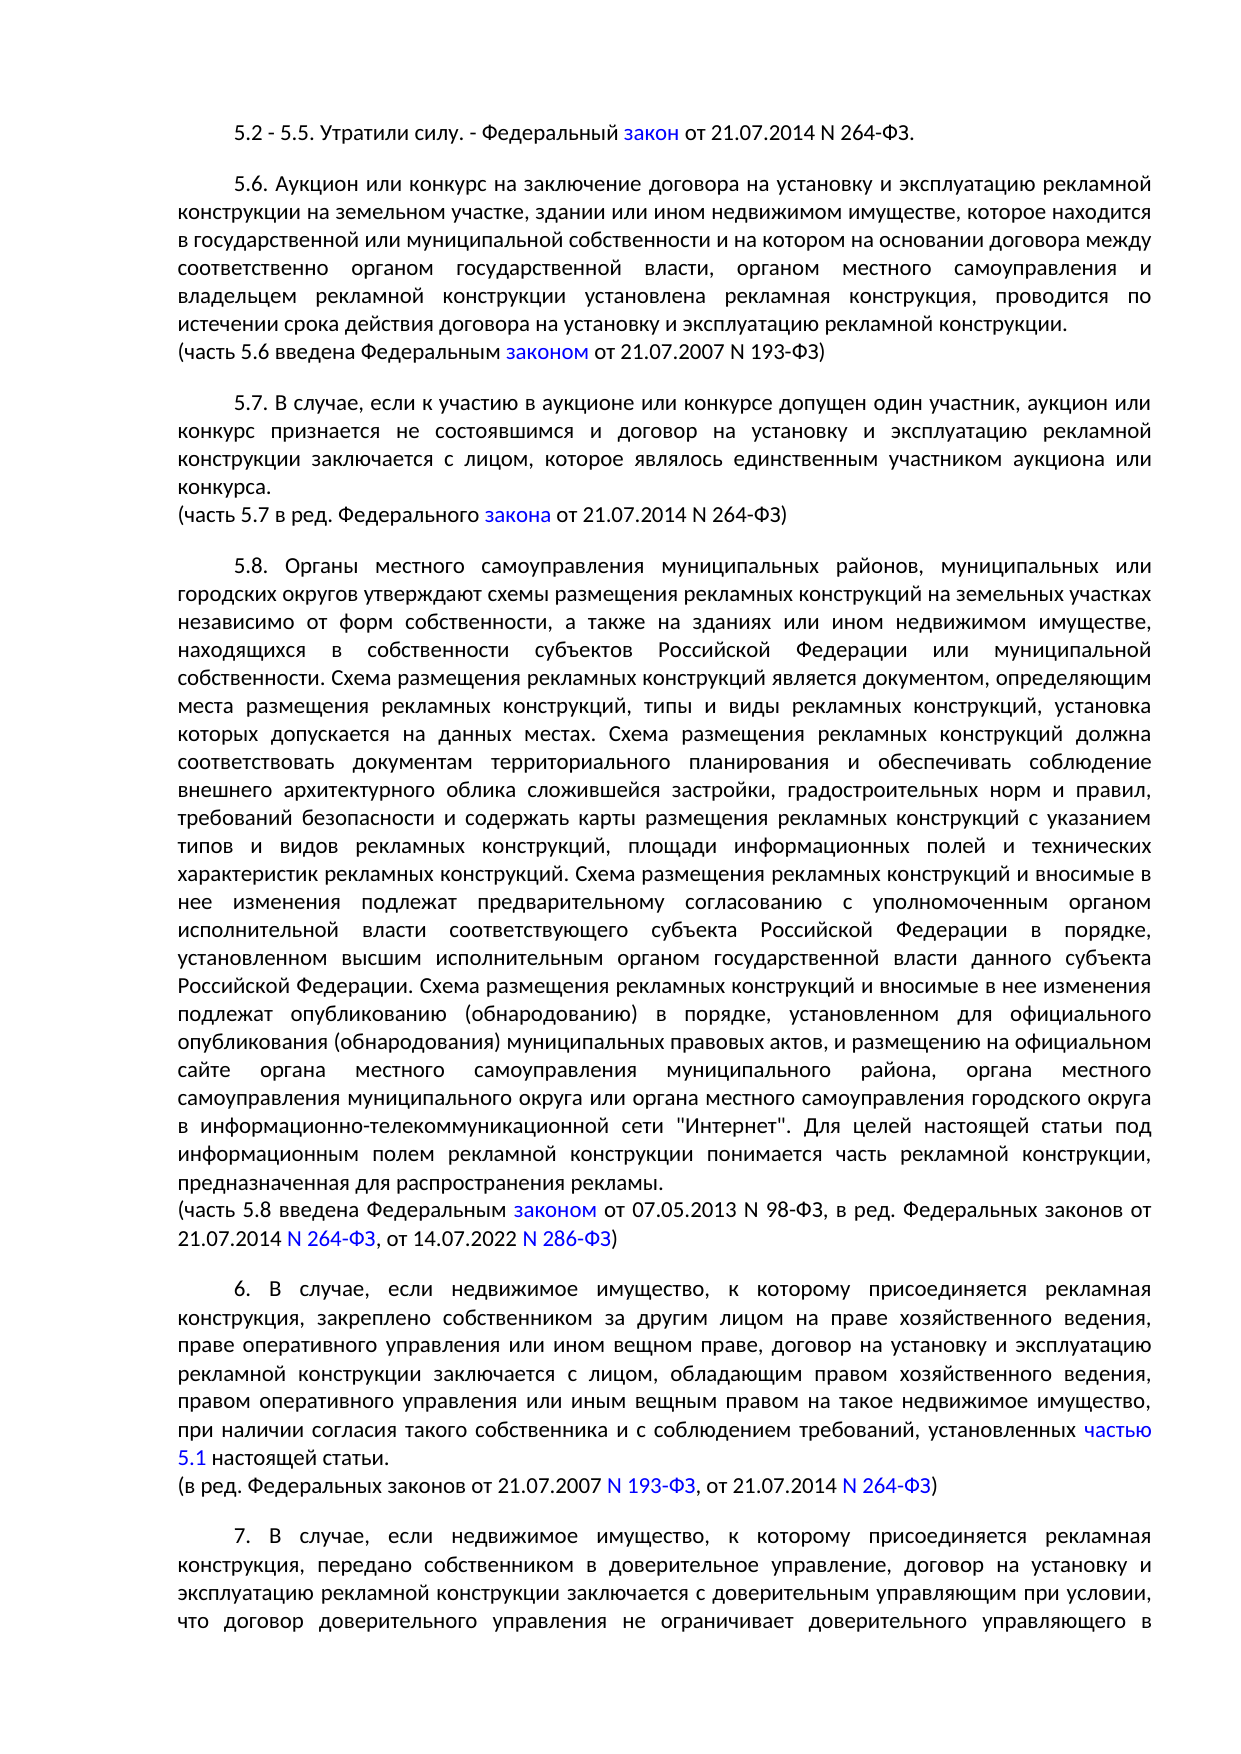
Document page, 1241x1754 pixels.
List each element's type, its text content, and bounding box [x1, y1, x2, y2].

text 5.7. В случае, если к участию в аукционе или конкурсе допущен один участник, аукцион или конкурс признается не состоявшимся и договор на установку и эксплуатацию рекламной конструкции заключается с лицом, которое являлось единственным участником аукциона или конкурса. [177, 388, 1152, 500]
text 6. В случае, если недвижимое имущество, к которому присоединяется рекламная конструкция, закреплено собственником за другим лицом на праве хозяйственного ведения, праве оперативного управления или ином вещном праве, договор на установку и эксплуатацию рекламной конструкции заключается с лицом, обладающим правом хозяйственного ведения, правом оперативного управления или иным вещным правом на такое недвижимое имущество, при наличии согласия такого собственника и с соблюдением требований, установленных частью 5.1 настоящей статьи. [177, 1274, 1152, 1471]
text (часть 5.8 введена Федеральным законом от 07.05.2013 N 98-ФЗ, в ред. Федеральных законов от 21.07.2014 N 264-ФЗ, от 14.07.2022 N 286-ФЗ) [177, 1196, 1152, 1252]
text (часть 5.7 в ред. Федерального закона от 21.07.2014 N 264-ФЗ) [177, 500, 1152, 528]
text (в ред. Федеральных законов от 21.07.2007 N 193-ФЗ, от 21.07.2014 N 264-ФЗ) [177, 1471, 1152, 1499]
text 5.6. Аукцион или конкурс на заключение договора на установку и эксплуатацию рекламной конструкции на земельном участке, здании или ином недвижимом имуществе, которое находится в государственной или муниципальной собственности и на котором на основании договора между соответственно органом государственной власти, органом местного самоуправления и владельцем рекламной конструкции установлена рекламная конструкция, проводится по истечении срока действия договора на установку и эксплуатацию рекламной конструкции. [177, 169, 1152, 337]
text 5.2 - 5.5. Утратили силу. - Федеральный закон от 21.07.2014 N 264-ФЗ. [177, 118, 1152, 146]
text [177, 1522, 1152, 1634]
text (часть 5.6 введена Федеральным законом от 21.07.2007 N 193-ФЗ) [177, 337, 1152, 365]
text 5.8. Органы местного самоуправления муниципальных районов, муниципальных или городских округов утверждают схемы размещения рекламных конструкций на земельных участках независимо от форм собственности, а также на зданиях или ином недвижимом имуществе, находящихся в собственности субъектов Российской Федерации или муниципальной собственности. Схема размещения рекламных конструкций является документом, определяющим места размещения рекламных конструкций, типы и виды рекламных конструкций, установка которых допускается на данных местах. Схема размещения рекламных конструкций должна соответствовать документам территориального планирования и обеспечивать соблюдение внешнего архитектурного облика сложившейся застройки, градостроительных норм и правил, требований безопасности и содержать карты размещения рекламных конструкций с указанием типов и видов рекламных конструкций, площади информационных полей и технических характеристик рекламных конструкций. Схема размещения рекламных конструкций и вносимые в нее изменения подлежат предварительному согласованию с уполномоченным органом исполнительной власти соответствующего субъекта Российской Федерации в порядке, установленном высшим исполнительным органом государственной власти данного субъекта Российской Федерации. Схема размещения рекламных конструкций и вносимые в нее изменения подлежат опубликованию (обнародованию) в порядке, установленном для официального опубликования (обнародования) муниципальных правовых актов, и размещению на официальном сайте органа местного самоуправления муниципального района, органа местного самоуправления муниципального округа или органа местного самоуправления городского округа в информационно-телекоммуникационной сети "Интернет". Для целей настоящей статьи под информационным полем рекламной конструкции понимается часть рекламной конструкции, предназначенная для распространения рекламы. [177, 551, 1152, 1196]
